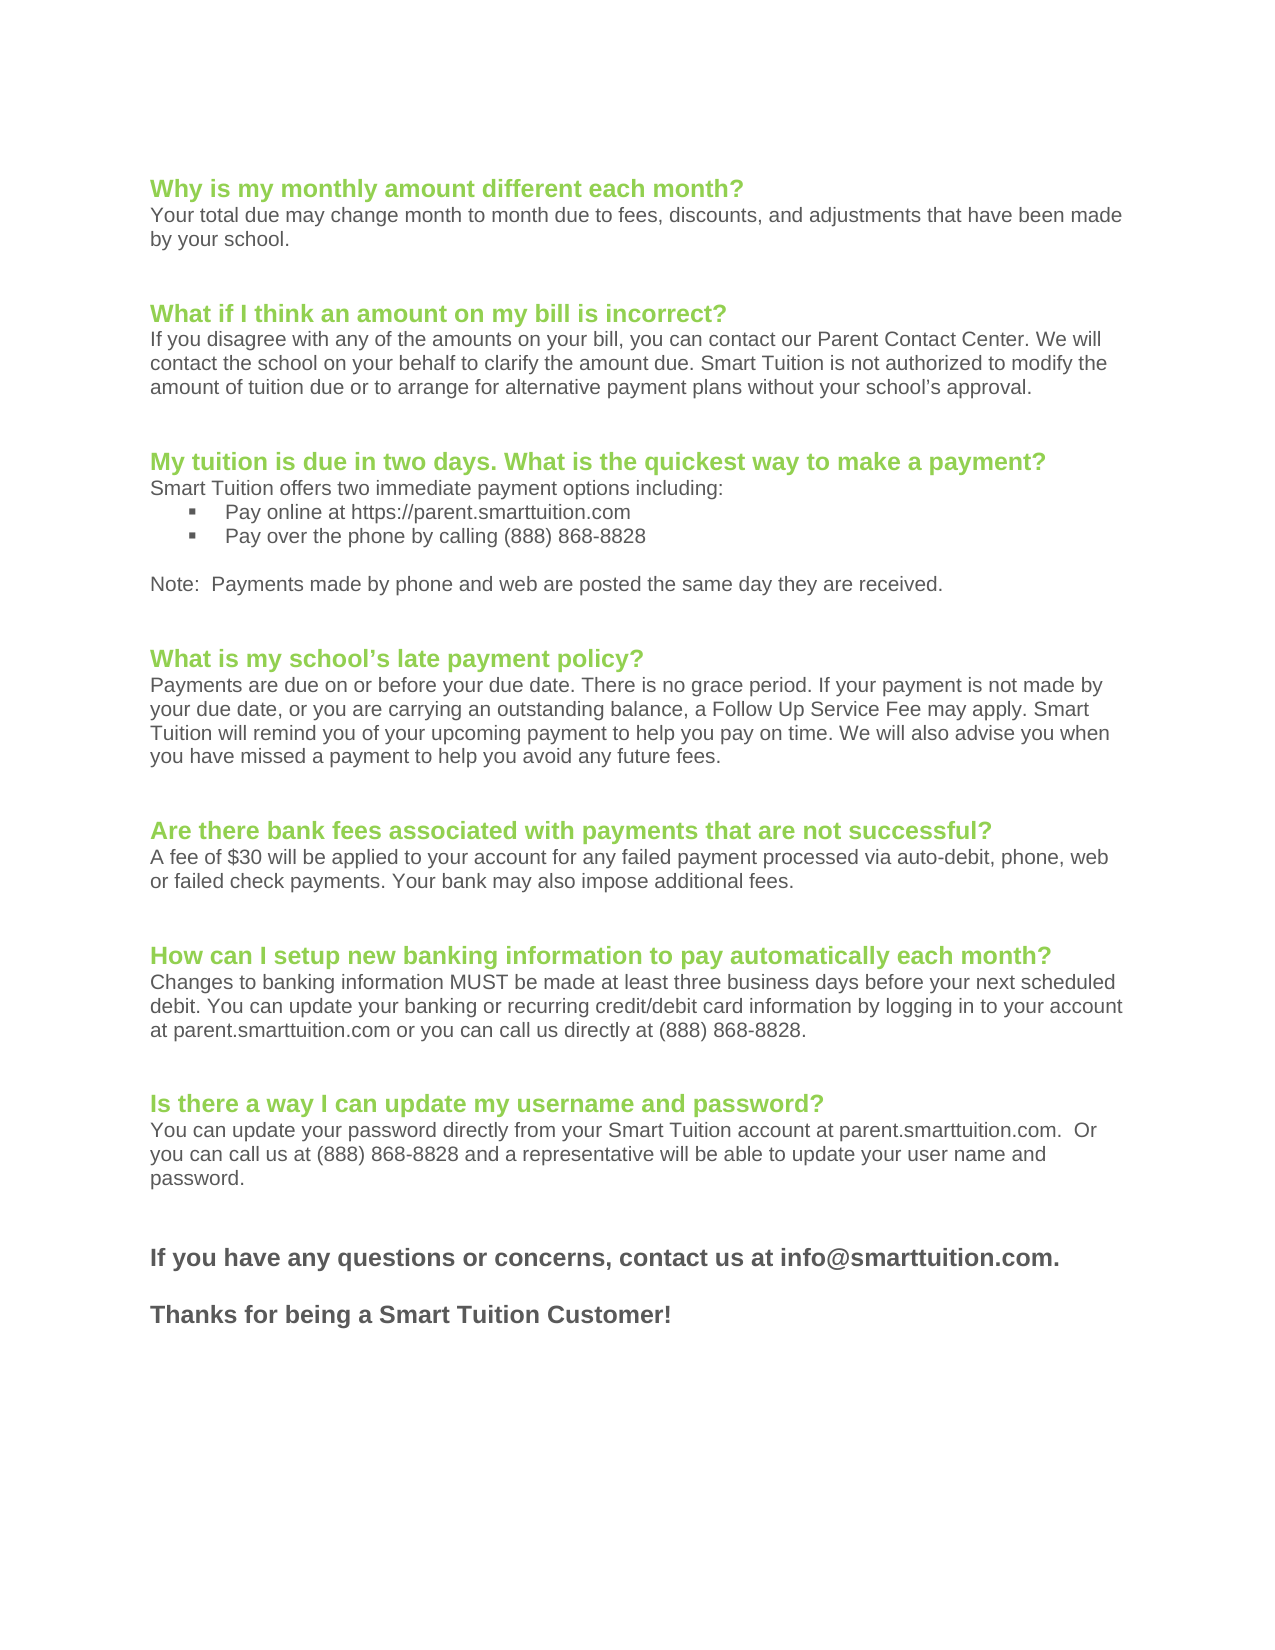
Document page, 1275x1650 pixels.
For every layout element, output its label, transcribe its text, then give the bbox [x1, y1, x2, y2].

text If you disagree with any of the amounts on your bill, you can contact our Parent Contact Center. We will contact the school on your behalf to clarify the amount due. Smart Tuition is not authorized to modify the amount of tuition due or to arrange for alternative payment plans without your school’s approval. [150, 327, 1125, 399]
text What is my school’s late payment policy? [150, 644, 1125, 672]
text If you have any questions or concerns, contact us at info@smarttuition.com. [150, 1243, 1125, 1271]
text What if I think an amount on my bill is incorrect? [150, 298, 1125, 327]
text My tuition is due in two days. What is the quickest way to make a payment? [150, 447, 1125, 476]
text You can update your password directly from your Smart Tuition account at parent.smarttuition.com. Or you can call us at (888) 868-8828 and a representative will be able to update your user name and password. [150, 1118, 1125, 1190]
text Your total due may change month to month due to fees, discounts, and adjustments that have been made by your school. [150, 203, 1125, 251]
text Payments are due on or before your due date. There is no grace period. If your payment is not made by your due date, or you are carrying an outstanding balance, a Follow Up Service Fee may apply. Smart Tuition will remind you of your upcoming payment to help you pay on time. We will also advise you when you have missed a payment to help you avoid any future fees. [150, 672, 1125, 768]
list Pay over the phone by calling (888) 868-8828 [187, 524, 1125, 548]
text Note: Payments made by phone and web are posted the same day they are received. [150, 572, 1125, 596]
list Pay online at https://parent.smarttuition.com [187, 500, 1125, 524]
text Are there bank fees associated with payments that are not successful? [150, 816, 1125, 845]
text Changes to banking information MUST be made at least three business days before your next scheduled debit. You can update your banking or recurring credit/debit card information by logging in to your account at parent.smarttuition.com or you can call us directly at (888) 868-8828. [150, 969, 1125, 1041]
text A fee of $30 will be applied to your account for any failed payment processed via auto-debit, phone, web or failed check payments. Your bank may also impose additional fees. [150, 845, 1125, 893]
text How can I setup new banking information to pay automatically each month? [150, 941, 1125, 969]
text Thanks for being a Smart Tuition Customer! [150, 1300, 1125, 1329]
text Smart Tuition offers two immediate payment options including: [150, 476, 1125, 500]
text Is there a way I can update my username and password? [150, 1089, 1125, 1118]
text Why is my monthly amount different each month? [150, 174, 1125, 203]
